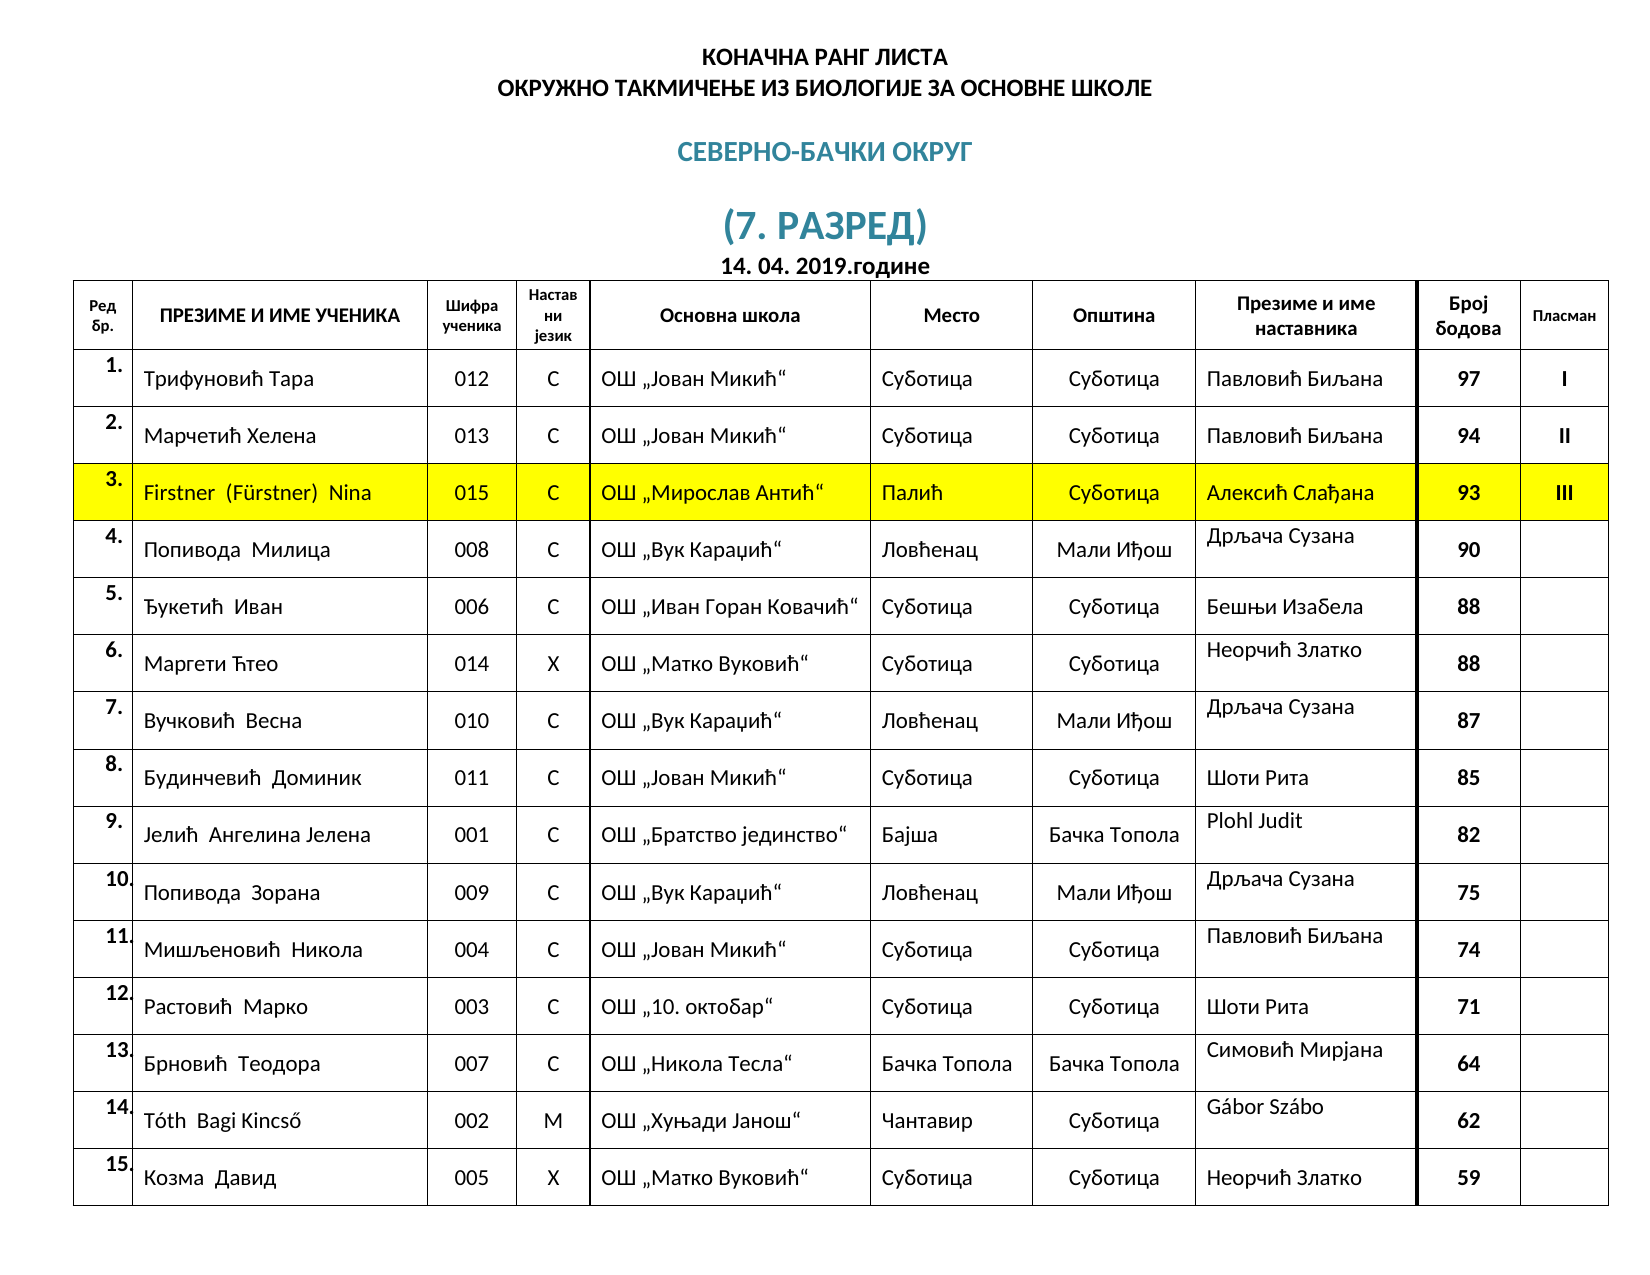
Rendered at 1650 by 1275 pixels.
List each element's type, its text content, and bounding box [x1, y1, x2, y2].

table_cell 88 [1419, 635, 1520, 691]
table_cell С [517, 692, 589, 748]
table_cell Попивода Милица [133, 521, 427, 577]
table_cell Дрљача Сузана [1196, 864, 1415, 920]
table_header Презиме и име наставника [1196, 281, 1415, 349]
table_cell Суботица [1033, 578, 1195, 634]
table_cell [74, 978, 132, 1034]
table_header Општина [1033, 281, 1195, 349]
table_cell ОШ „Јован Микић“ [591, 921, 870, 977]
text 14. 04. 2019.године [150, 250, 1500, 280]
table_cell [74, 1149, 132, 1205]
table_cell [74, 1092, 132, 1148]
table_cell Павловић Биљана [1196, 407, 1415, 463]
table_cell Шоти Рита [1196, 978, 1415, 1034]
table_cell III [1521, 464, 1608, 520]
table_cell Козма Давид [133, 1149, 427, 1205]
table_cell С [517, 921, 589, 977]
table_header Место [871, 281, 1032, 349]
table_header Ред бр. [74, 281, 132, 349]
table_cell [1521, 921, 1608, 977]
table_cell С [517, 978, 589, 1034]
table_cell 90 [1419, 521, 1520, 577]
table_cell 93 [1419, 464, 1520, 520]
table_cell Суботица [871, 921, 1032, 977]
table_cell Вучковић Весна [133, 692, 427, 748]
table_cell Ловћенац [871, 864, 1032, 920]
table_cell 007 [428, 1035, 516, 1091]
table_cell [1521, 807, 1608, 863]
text ОКРУЖНО ТАКМИЧЕЊЕ ИЗ БИОЛОГИЈЕ ЗА ОСНОВНЕ ШКОЛЕ [150, 72, 1500, 102]
table_cell 71 [1419, 978, 1520, 1034]
table_cell Чантавир [871, 1092, 1032, 1148]
table_cell Мишљеновић Никола [133, 921, 427, 977]
table_cell 009 [428, 864, 516, 920]
table_cell Мали Иђош [1033, 692, 1195, 748]
table_cell [1521, 578, 1608, 634]
table_cell Суботица [1033, 407, 1195, 463]
table_cell Суботица [1033, 464, 1195, 520]
table_cell 004 [428, 921, 516, 977]
table_cell Суботица [1033, 750, 1195, 806]
table_cell [74, 864, 132, 920]
table_cell Алексић Слађана [1196, 464, 1415, 520]
table_cell [1521, 750, 1608, 806]
table_cell 75 [1419, 864, 1520, 920]
table_cell M [517, 1092, 589, 1148]
table_cell Суботица [871, 350, 1032, 406]
table_cell Firstner (Fürstner) Nina [133, 464, 427, 520]
table_cell Суботица [1033, 978, 1195, 1034]
table_cell Х [517, 1149, 589, 1205]
table_cell [74, 1035, 132, 1091]
table_cell Брновић Теодора [133, 1035, 427, 1091]
text КОНАЧНА РАНГ ЛИСТА [150, 41, 1500, 72]
table_header Основна школа [591, 281, 870, 349]
table_cell 59 [1419, 1149, 1520, 1205]
table_cell Јелић Ангелина Јелена [133, 807, 427, 863]
table_cell 88 [1419, 578, 1520, 634]
table_cell [1521, 978, 1608, 1034]
table_cell Неорчић Златко [1196, 1149, 1415, 1205]
table_cell Шоти Рита [1196, 750, 1415, 806]
table_cell Павловић Биљана [1196, 921, 1415, 977]
table_cell Будинчевић Доминик [133, 750, 427, 806]
table_cell [1521, 1149, 1608, 1205]
table_cell [74, 407, 132, 463]
table_cell 74 [1419, 921, 1520, 977]
table_cell 013 [428, 407, 516, 463]
table_cell [74, 521, 132, 577]
table_cell ОШ „Јован Микић“ [591, 750, 870, 806]
table_cell [74, 692, 132, 748]
table_cell [74, 750, 132, 806]
table_cell 006 [428, 578, 516, 634]
table_cell Дрљача Сузана [1196, 692, 1415, 748]
table_cell 005 [428, 1149, 516, 1205]
table_cell 012 [428, 350, 516, 406]
table_cell С [517, 464, 589, 520]
table_cell [74, 921, 132, 977]
table_cell Суботица [871, 578, 1032, 634]
table_cell Растовић Марко [133, 978, 427, 1034]
table_cell 64 [1419, 1035, 1520, 1091]
table_cell ОШ „Матко Вуковић“ [591, 1149, 870, 1205]
table_cell Трифуновић Тара [133, 350, 427, 406]
table_header Наставни језик [517, 281, 589, 349]
text СЕВЕРНО-БАЧКИ ОКРУГ [150, 133, 1500, 168]
table_cell [74, 807, 132, 863]
table_cell [1521, 1092, 1608, 1148]
table_cell С [517, 578, 589, 634]
table_cell [1521, 1035, 1608, 1091]
table_cell Суботица [1033, 350, 1195, 406]
table_cell 008 [428, 521, 516, 577]
table_cell Мали Иђош [1033, 864, 1195, 920]
table_cell Суботица [871, 635, 1032, 691]
table_cell Ловћенац [871, 692, 1032, 748]
table_cell ОШ „Јован Микић“ [591, 407, 870, 463]
table_cell 85 [1419, 750, 1520, 806]
table_cell [1521, 864, 1608, 920]
table_cell С [517, 350, 589, 406]
text (7. РАЗРЕД) [150, 199, 1500, 250]
table_cell Суботица [871, 1149, 1032, 1205]
table_cell [74, 578, 132, 634]
table_cell Gábor Szábo [1196, 1092, 1415, 1148]
table_cell Бачка Топола [1033, 807, 1195, 863]
table_cell 015 [428, 464, 516, 520]
table_cell 001 [428, 807, 516, 863]
table_cell Ђукетић Иван [133, 578, 427, 634]
table_cell Суботица [871, 978, 1032, 1034]
table_cell Павловић Биљана [1196, 350, 1415, 406]
table_header Пласман [1521, 281, 1608, 349]
table_cell [1521, 521, 1608, 577]
table_cell С [517, 521, 589, 577]
table_cell С [517, 1035, 589, 1091]
table_cell 002 [428, 1092, 516, 1148]
table_cell 003 [428, 978, 516, 1034]
table_cell ОШ „Матко Вуковић“ [591, 635, 870, 691]
table_cell Маргети Ћтео [133, 635, 427, 691]
table_cell ОШ „Вук Караџић“ [591, 521, 870, 577]
table_cell II [1521, 407, 1608, 463]
table_cell С [517, 750, 589, 806]
table_cell [74, 464, 132, 520]
table_cell I [1521, 350, 1608, 406]
table_cell 87 [1419, 692, 1520, 748]
table_cell Суботица [1033, 1092, 1195, 1148]
table_cell Суботица [1033, 921, 1195, 977]
table_cell [74, 635, 132, 691]
table_header Број бодова [1419, 281, 1520, 349]
table_cell Симовић Мирјана [1196, 1035, 1415, 1091]
table_cell Суботица [871, 750, 1032, 806]
table_cell ОШ „Иван Горан Ковачић“ [591, 578, 870, 634]
table_cell Х [517, 635, 589, 691]
table_cell 014 [428, 635, 516, 691]
table_cell 011 [428, 750, 516, 806]
table_cell 82 [1419, 807, 1520, 863]
table_cell 94 [1419, 407, 1520, 463]
table_cell ОШ „Никола Тесла“ [591, 1035, 870, 1091]
table_cell Неорчић Златко [1196, 635, 1415, 691]
table_cell Бешњи Изабела [1196, 578, 1415, 634]
table_cell С [517, 864, 589, 920]
table_header Шифра ученика [428, 281, 516, 349]
table_cell [74, 350, 132, 406]
table_cell Суботица [871, 407, 1032, 463]
table_cell Ловћенац [871, 521, 1032, 577]
table_cell Попивода Зорана [133, 864, 427, 920]
table_cell [1521, 635, 1608, 691]
table_cell [1521, 692, 1608, 748]
table_cell С [517, 807, 589, 863]
table_cell Дрљача Сузана [1196, 521, 1415, 577]
table_cell ОШ „Братство јединство“ [591, 807, 870, 863]
table_cell Мали Иђош [1033, 521, 1195, 577]
table_cell Марчетић Хелена [133, 407, 427, 463]
table_cell 97 [1419, 350, 1520, 406]
table_cell ОШ „Хуњади Јанош“ [591, 1092, 870, 1148]
table_cell ОШ „Мирослав Антић“ [591, 464, 870, 520]
table_header ПРЕЗИМЕ И ИМЕ УЧЕНИКА [133, 281, 427, 349]
table_cell Палић [871, 464, 1032, 520]
table_cell Суботица [1033, 635, 1195, 691]
table_cell Tóth Bagi Kincső [133, 1092, 427, 1148]
table_cell Бајша [871, 807, 1032, 863]
table_cell 62 [1419, 1092, 1520, 1148]
table_cell Суботица [1033, 1149, 1195, 1205]
table_cell Бачка Топола [871, 1035, 1032, 1091]
table_cell Plohl Judit [1196, 807, 1415, 863]
table_cell Бачка Топола [1033, 1035, 1195, 1091]
table_cell ОШ „Јован Микић“ [591, 350, 870, 406]
table_cell ОШ „10. октобар“ [591, 978, 870, 1034]
table_cell ОШ „Вук Караџић“ [591, 692, 870, 748]
table_cell 010 [428, 692, 516, 748]
table_cell С [517, 407, 589, 463]
table_cell ОШ „Вук Караџић“ [591, 864, 870, 920]
